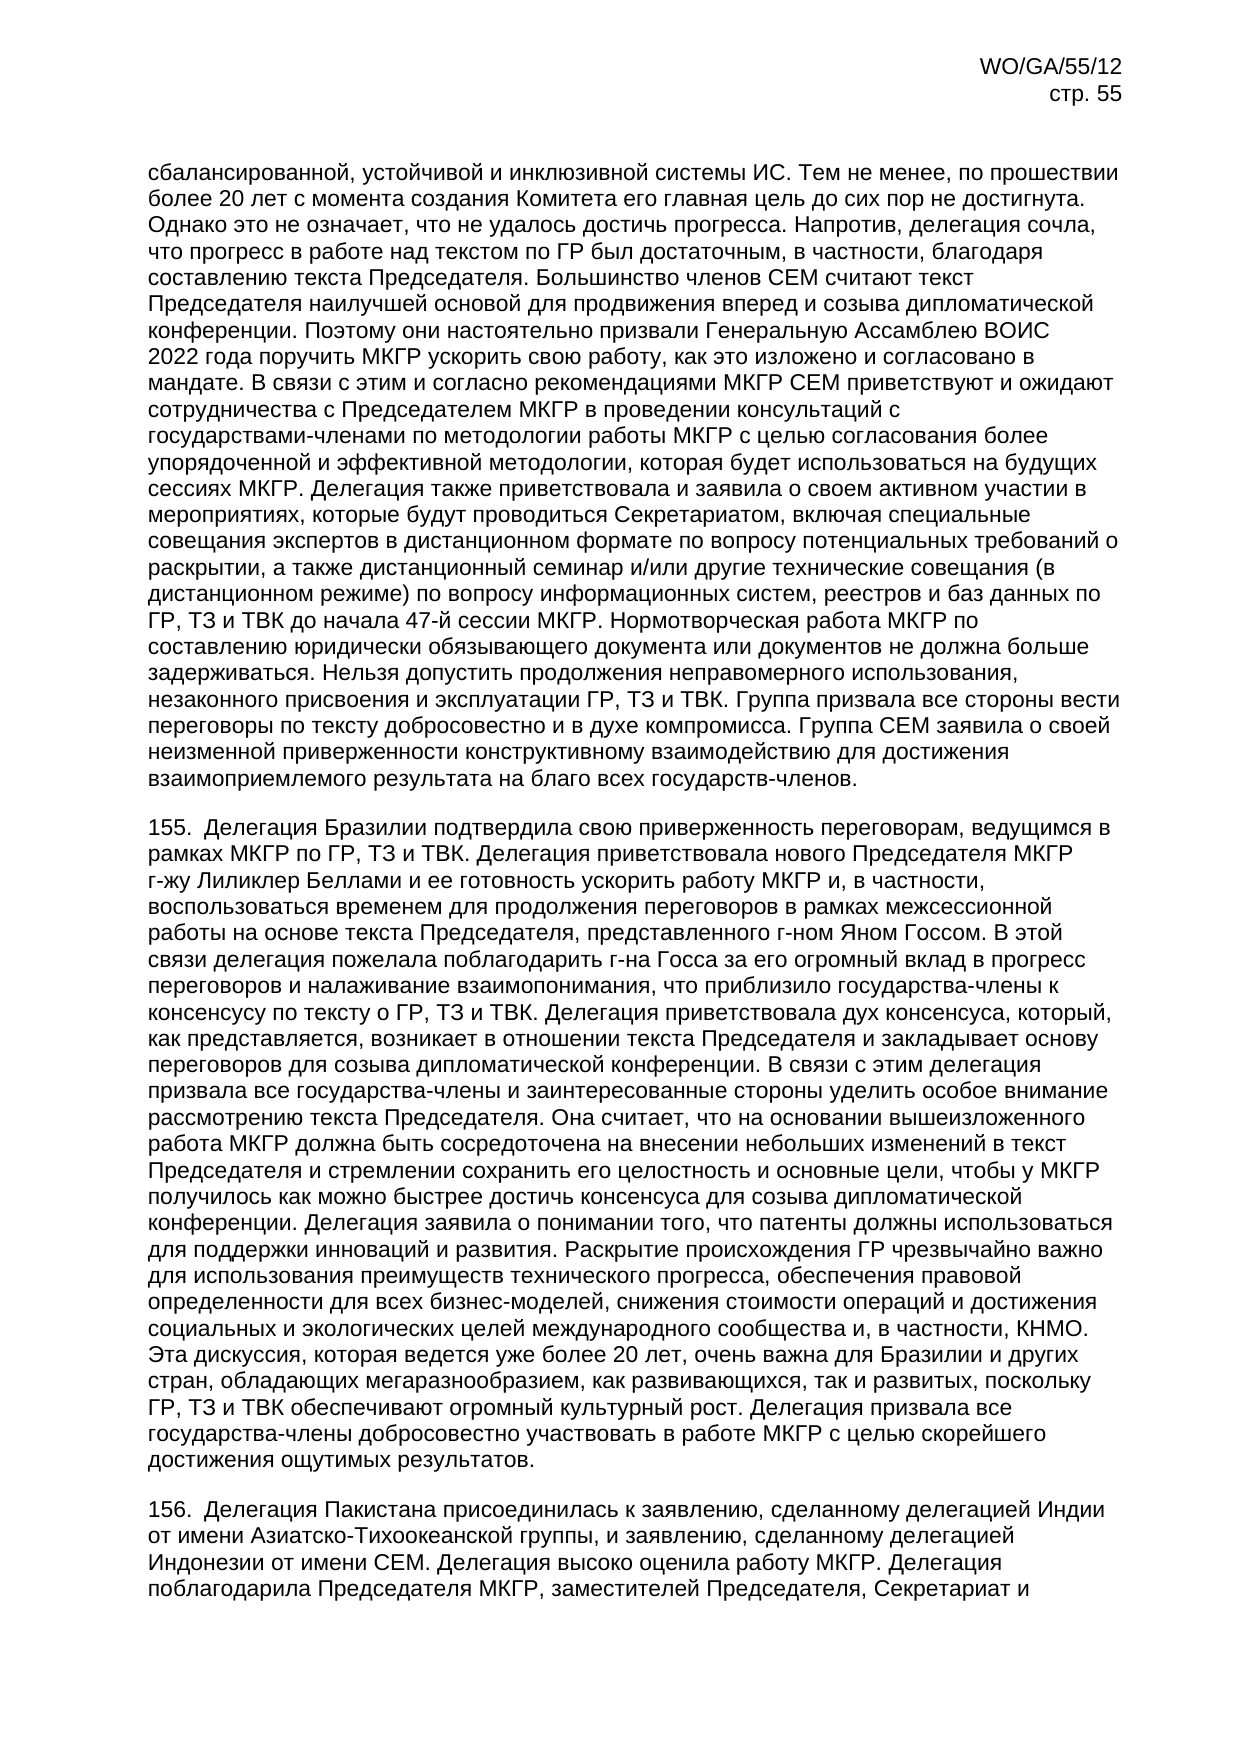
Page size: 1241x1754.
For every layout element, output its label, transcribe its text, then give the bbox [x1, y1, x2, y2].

text Делегация Бразилии подтвердила свою приверженность переговорам, ведущимся в рамках МКГР по ГР, ТЗ и ТВК. Делегация приветствовала нового Председателя МКГР г-жу Лиликлер Беллами и ее готовность ускорить работу МКГР и, в частности, воспользоваться временем для продолжения переговоров в рамках межсессионной работы на основе текста Председателя, представленного г-ном Яном Госсом. В этой связи делегация пожелала поблагодарить г-на Госса за его огромный вклад в прогресс переговоров и налаживание взаимопонимания, что приблизило государства-члены к консенсусу по тексту о ГР, ТЗ и ТВК. Делегация приветствовала дух консенсуса, который, как представляется, возникает в отношении текста Председателя и закладывает основу переговоров для созыва дипломатической конференции. В связи с этим делегация призвала все государства-члены и заинтересованные стороны уделить особое внимание рассмотрению текста Председателя. Она считает, что на основании вышеизложенного работа МКГР должна быть сосредоточена на внесении небольших изменений в текст Председателя и стремлении сохранить его целостность и основные цели, чтобы у МКГР получилось как можно быстрее достичь консенсуса для созыва дипломатической конференции. Делегация заявила о понимании того, что патенты должны использоваться для поддержки инноваций и развития. Раскрытие происхождения ГР чрезвычайно важно для использования преимуществ технического прогресса, обеспечения правовой определенности для всех бизнес-моделей, снижения стоимости операций и достижения социальных и экологических целей международного сообщества и, в частности, КНМО. Эта дискуссия, которая ведется уже более 20 лет, очень важна для Бразилии и других стран, обладающих мегаразнообразием, как развивающихся, так и развитых, поскольку ГР, ТЗ и ТВК обеспечивают огромный культурный рост. Делегация призвала все государства-члены добросовестно участвовать в работе МКГР с целью скорейшего достижения ощутимых результатов. [148, 814, 1122, 1473]
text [148, 158, 1122, 791]
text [148, 1496, 1122, 1601]
